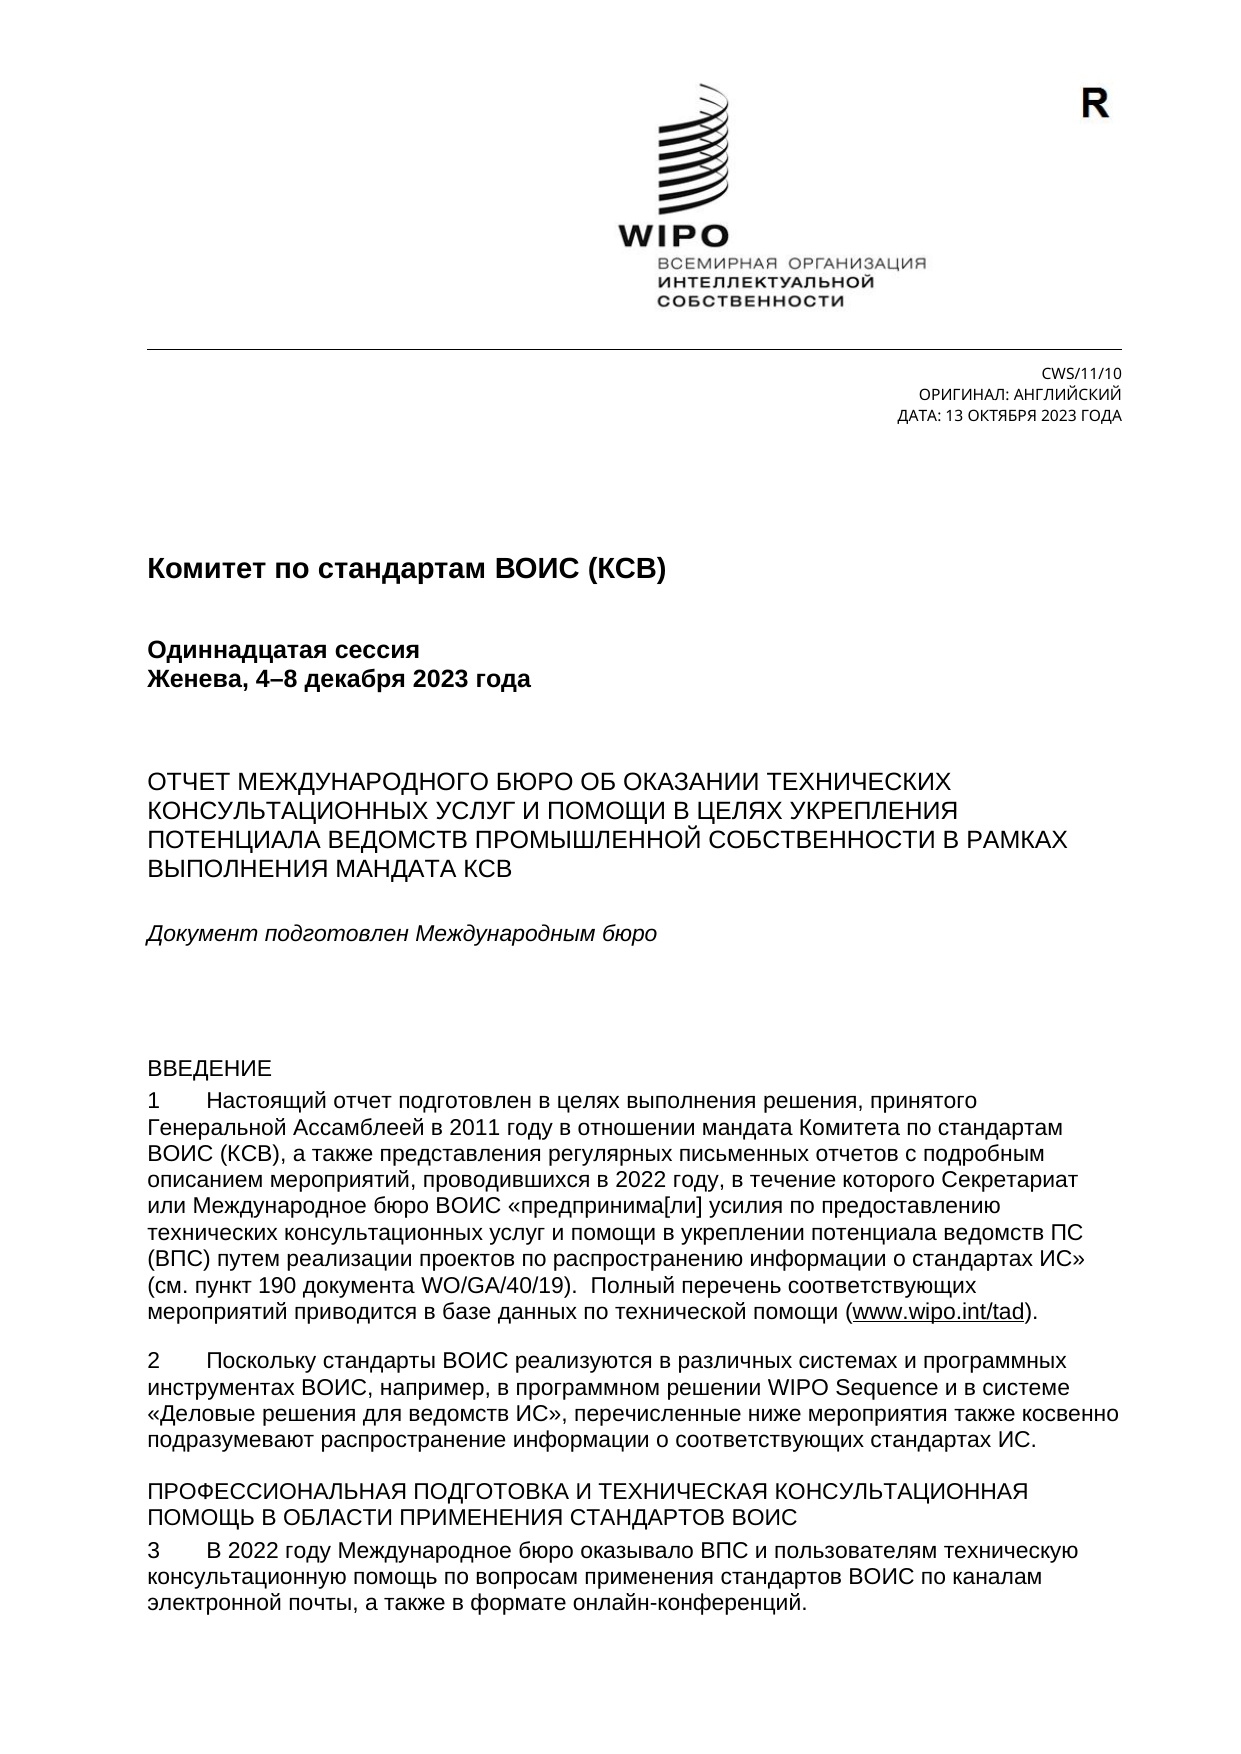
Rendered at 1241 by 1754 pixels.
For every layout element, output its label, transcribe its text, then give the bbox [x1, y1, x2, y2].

subtitle ВВЕДЕНИЕ [147, 1054, 1122, 1081]
list В 2022 году Международное бюро оказывало ВПС и пользователям техническую консультационную помощь по вопросам применения стандартов ВОИС по каналам электронной почты, а также в формате онлайн-конференций. [147, 1537, 1122, 1616]
text Документ подготовлен Международным бюро [147, 920, 1122, 946]
text CWs/11/10 [147, 362, 1122, 384]
picture [589, 58, 1122, 326]
subtitle ПРОФЕССИОНАЛЬНАЯ ПОДГОТОВКА И ТЕХНИЧЕСКАЯ КОНСУЛЬТАЦИОННАЯ ПОМОЩЬ В ОБЛАСТИ ПРИМЕНЕНИЯ СТАНДАРТОВ ВОИС [147, 1478, 1122, 1530]
text оригинал: английский [147, 384, 1122, 405]
text ОТЧЕТ МЕЖДУНАРОДНОГО БЮРО ОБ ОКАЗАНИИ ТЕХНИЧЕСКИХ КОНСУЛЬТАЦИОННЫХ услуг И помощи В ЦЕЛЯХ УКРЕПЛЕНИЯ ПОТЕНЦИАЛА ВЕДОМСТВ ПРОМЫШЛЕННОЙ СОБСТВЕННОСТИ В РАМКАХ ВЫПОЛНЕНИЯ МАНДАТА КСВ [147, 767, 1122, 882]
text дата: 13 октября 2023 года [147, 405, 1122, 426]
list Настоящий отчет подготовлен в целях выполнения решения, принятого Генеральной Ассамблеей в 2011 году в отношении мандата Комитета по стандартам ВОИС (КСВ), а также представления регулярных письменных отчетов с подробным описанием мероприятий, проводившихся в 2022 году, в течение которого Секретариат или Международное бюро ВОИС «предпринима[ли] усилия по предоставлению технических консультационных услуг и помощи в укреплении потенциала ведомств ПС (ВПС) путем реализации проектов по распространению информации о стандартах ИС» (см. пункт 190 документа WO/GA/40/19). Полный перечень соответствующих мероприятий приводится в базе данных по технической помощи (www.wipo.int/tad). [147, 1087, 1122, 1324]
subtitle Комитет по стандартам ВОИС (КСВ) [147, 551, 1122, 585]
text Женева, 4–8 декабря 2023 года [147, 663, 1122, 692]
text Одиннадцатая сессия [147, 635, 1122, 663]
list Поскольку стандарты ВОИС реализуются в различных системах и программных инструментах ВОИС, например, в программном решении WIPO Sequence и в системе «Деловые решения для ведомств ИС», перечисленные ниже мероприятия также косвенно подразумевают распространение информации о соответствующих стандартах ИС. [147, 1347, 1122, 1453]
